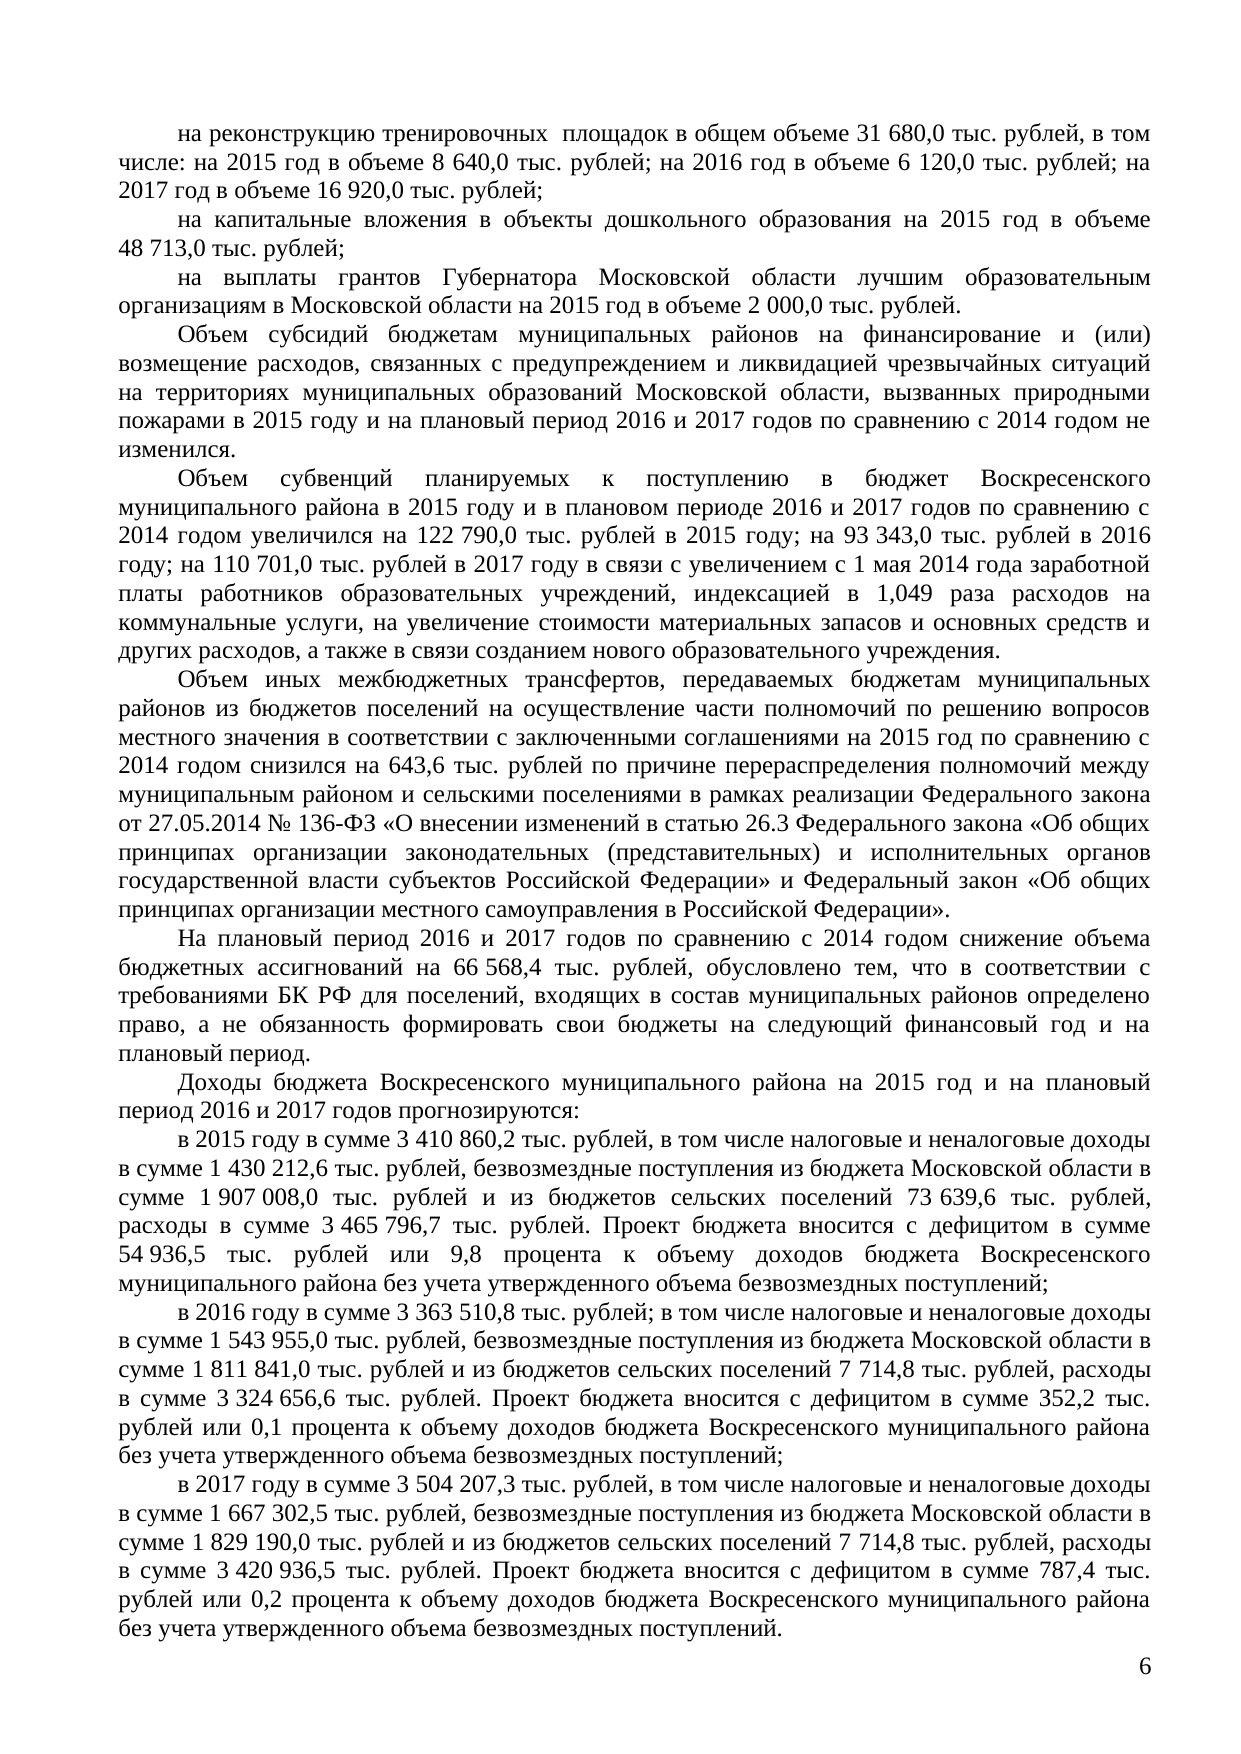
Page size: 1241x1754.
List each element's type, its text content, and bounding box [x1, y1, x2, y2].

text в 2017 году в сумме 3 504 207,3 тыс. рублей, в том числе налоговые и неналоговые доходы в сумме 1 667 302,5 тыс. рублей, безвозмездные поступления из бюджета Московской области в сумме 1 829 190,0 тыс. рублей и из бюджетов сельских поселений 7 714,8 тыс. рублей, расходы в сумме 3 420 936,5 тыс. рублей. Проект бюджета вносится с дефицитом в сумме 787,4 тыс. рублей или 0,2 процента к объему доходов бюджета Воскресенского муниципального района без учета утвержденного объема безвозмездных поступлений. [118, 1469, 1152, 1642]
text на капитальные вложения в объекты дошкольного образования на 2015 год в объеме 48 713,0 тыс. рублей; [118, 204, 1152, 262]
text Доходы бюджета Воскресенского муниципального района на 2015 год и на плановый период 2016 и 2017 годов прогнозируются: [118, 1067, 1152, 1124]
text На плановый период 2016 и 2017 годов по сравнению с 2014 годом снижение объема бюджетных ассигнований на 66 568,4 тыс. рублей, обусловлено тем, что в соответствии с требованиями БК РФ для поселений, входящих в состав муниципальных районов определено право, а не обязанность формировать свои бюджеты на следующий финансовый год и на плановый период. [118, 923, 1152, 1067]
text в 2016 году в сумме 3 363 510,8 тыс. рублей; в том числе налоговые и неналоговые доходы в сумме 1 543 955,0 тыс. рублей, безвозмездные поступления из бюджета Московской области в сумме 1 811 841,0 тыс. рублей и из бюджетов сельских поселений 7 714,8 тыс. рублей, расходы в сумме 3 324 656,6 тыс. рублей. Проект бюджета вносится с дефицитом в сумме 352,2 тыс. рублей или 0,1 процента к объему доходов бюджета Воскресенского муниципального района без учета утвержденного объема безвозмездных поступлений; [118, 1297, 1152, 1469]
text на выплаты грантов Губернатора Московской области лучшим образовательным организациям в Московской области на 2015 год в объеме 2 000,0 тыс. рублей. [118, 262, 1152, 319]
text на реконструкцию тренировочных площадок в общем объеме 31 680,0 тыс. рублей, в том числе: на 2015 год в объеме 8 640,0 тыс. рублей; на 2016 год в объеме 6 120,0 тыс. рублей; на 2017 год в объеме 16 920,0 тыс. рублей; [118, 118, 1152, 204]
text Объем иных межбюджетных трансфертов, передаваемых бюджетам муниципальных районов из бюджетов поселений на осуществление части полномочий по решению вопросов местного значения в соответствии с заключенными соглашениями на 2015 год по сравнению с 2014 годом снизился на 643,6 тыс. рублей по причине перераспределения полномочий между муниципальным районом и сельскими поселениями в рамках реализации Федерального закона от 27.05.2014 № 136-ФЗ «О внесении изменений в статью 26.3 Федерального закона «Об общих принципах организации законодательных (представительных) и исполнительных органов государственной власти субъектов Российской Федерации» и Федеральный закон «Об общих принципах организации местного самоуправления в Российской Федерации». [118, 664, 1152, 923]
text Объем субвенций планируемых к поступлению в бюджет Воскресенского муниципального района в 2015 году и в плановом периоде 2016 и 2017 годов по сравнению с 2014 годом увеличился на 122 790,0 тыс. рублей в 2015 году; на 93 343,0 тыс. рублей в 2016 году; на 110 701,0 тыс. рублей в 2017 году в связи с увеличением с 1 мая 2014 года заработной платы работников образовательных учреждений, индексацией в 1,049 раза расходов на коммунальные услуги, на увеличение стоимости материальных запасов и основных средств и других расходов, а также в связи созданием нового образовательного учреждения. [118, 463, 1152, 664]
text Объем субсидий бюджетам муниципальных районов на финансирование и (или) возмещение расходов, связанных с предупреждением и ликвидацией чрезвычайных ситуаций на территориях муниципальных образований Московской области, вызванных природными пожарами в 2015 году и на плановый период 2016 и 2017 годов по сравнению с 2014 годом не изменился. [118, 319, 1152, 463]
text в 2015 году в сумме 3 410 860,2 тыс. рублей, в том числе налоговые и неналоговые доходы в сумме 1 430 212,6 тыс. рублей, безвозмездные поступления из бюджета Московской области в сумме 1 907 008,0 тыс. рублей и из бюджетов сельских поселений 73 639,6 тыс. рублей, расходы в сумме 3 465 796,7 тыс. рублей. Проект бюджета вносится с дефицитом в сумме 54 936,5 тыс. рублей или 9,8 процента к объему доходов бюджета Воскресенского муниципального района без учета утвержденного объема безвозмездных поступлений; [118, 1124, 1152, 1297]
